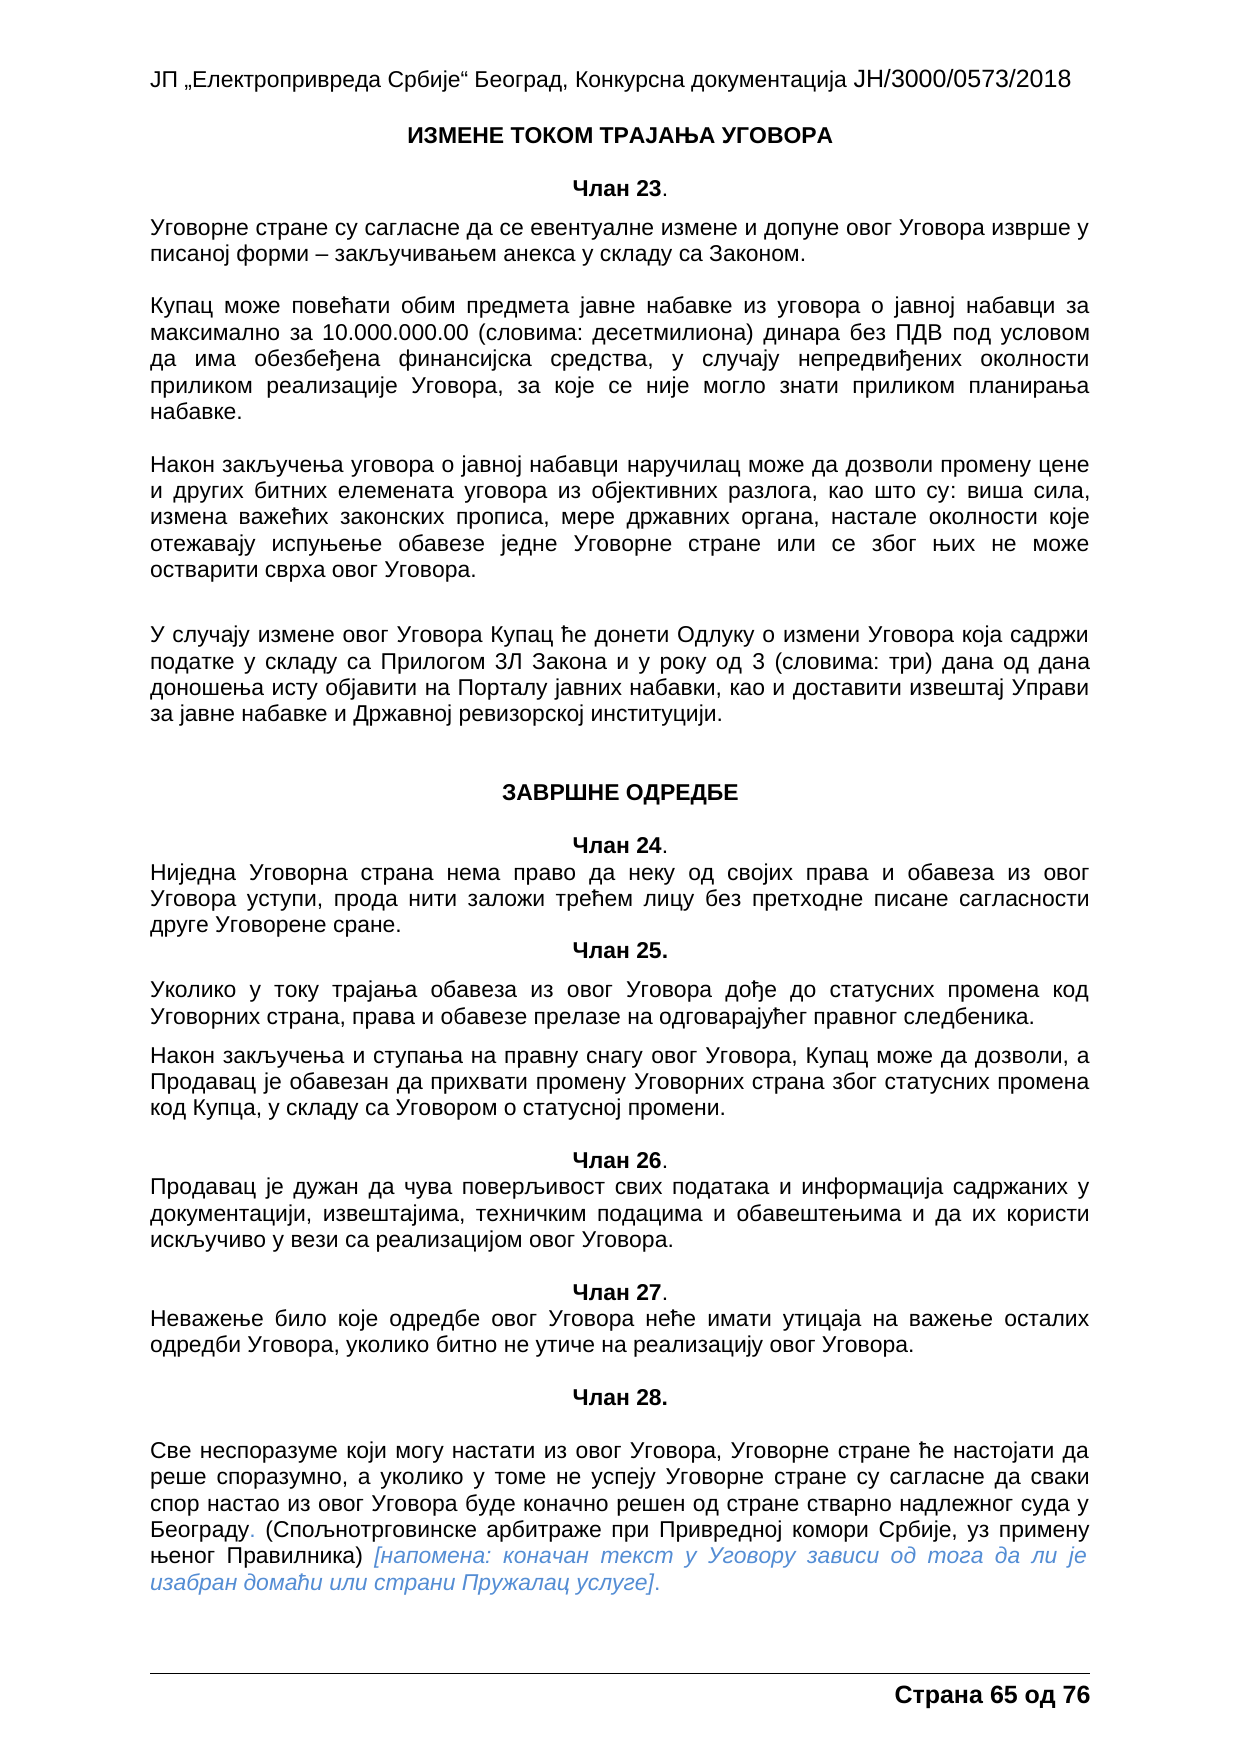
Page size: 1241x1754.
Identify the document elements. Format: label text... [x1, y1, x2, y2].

text ЗАВРШНЕ ОДРЕДБЕ [150, 779, 1090, 806]
text У случају измене овог Уговора Купац ће донети Одлуку о измени Уговора која садржи податке у складу са Прилогом 3Л Закона и у року од 3 (словима: три) дана од дана доношења исту објавити на Порталу јавних набавки, као и доставити извештај Управи за јавне набавке и Државној ревизорској институцији. [150, 621, 1090, 727]
text Уколико у току трајања обавеза из овог Уговора дође до статусних промена код Уговорних страна, права и обавезе прелазе на одговарајућег правног следбеника. [150, 976, 1090, 1029]
text Све неспоразуме који могу настати из овог Уговора, Уговорне стране ће настојати да реше споразумно, а уколико у томе не успеју Уговорне стране су сагласне да сваки спор настао из овог Уговора буде коначно решен од стране стварно надлежног суда у Београду. (Спољнотрговинске арбитраже при Привредној комори Србије, уз примену њеног Правилника) [напомена: коначан текст у Уговору зависи од тога да ли је изабран домаћи или страни Пружалац услуге]. [150, 1437, 1090, 1595]
text Члан 28. [150, 1384, 1090, 1411]
text Ниједна Уговорна страна нема право да неку од својих права и обавеза из овог Уговора уступи, прода нити заложи трећем лицу без претходне писане сагласности друге Уговорене сране. [150, 858, 1090, 937]
text Члан 24. [150, 832, 1090, 858]
text ИЗМЕНЕ ТОКОМ ТРАЈАЊА УГОВОРА [150, 122, 1090, 148]
text Након закључења и ступања на правну снагу овог Уговора, Купац може да дозволи, а Продавац је обавезан да прихвати промену Уговорних страна због статусних промена код Купца, у складу са Уговором о статусној промени. [150, 1042, 1090, 1121]
text Продавац је дужан да чува поверљивост свих података и информација садржаних у документацији, извештајима, техничким подацима и обавештењима и да их користи искључиво у вези са реализацијом овог Уговора. [150, 1173, 1090, 1252]
text Неважење било које одредбе овог Уговора неће имати утицаја на важење осталих одредби Уговора, уколико битно не утиче на реализацију овог Уговора. [150, 1305, 1090, 1358]
text Уговорне стране су сагласне да се евентуалне измене и допуне овог Уговора изврше у писаној форми – закључивањем анекса у складу са Законом. [150, 213, 1090, 266]
text Након закључења уговора о јавној набавци наручилац може да дозволи промену цене и других битних елемената уговора из објективних разлога, као што су: виша сила, измена важећих законских прописа, мере државних органа, настале околности које отежавају испуњење обавезе једне Уговорне стране или се због њих не може остварити сврха овог Уговора. [150, 451, 1090, 582]
text Члан 25. [150, 937, 1090, 964]
text Члан 27. [150, 1279, 1090, 1305]
text Члан 26. [150, 1147, 1090, 1173]
text Члан 23. [150, 174, 1090, 201]
text Купац може повећати обим предмета јавне набавке из уговора о јавној набавци за максимално за 10.000.000.00 (словима: десетмилиона) динара без ПДВ под условом да има обезбеђена финансијска средства, у случају непредвиђених околности приликом реализације Уговора, за које се није могло знати приликом планирања набавке. [150, 292, 1090, 424]
